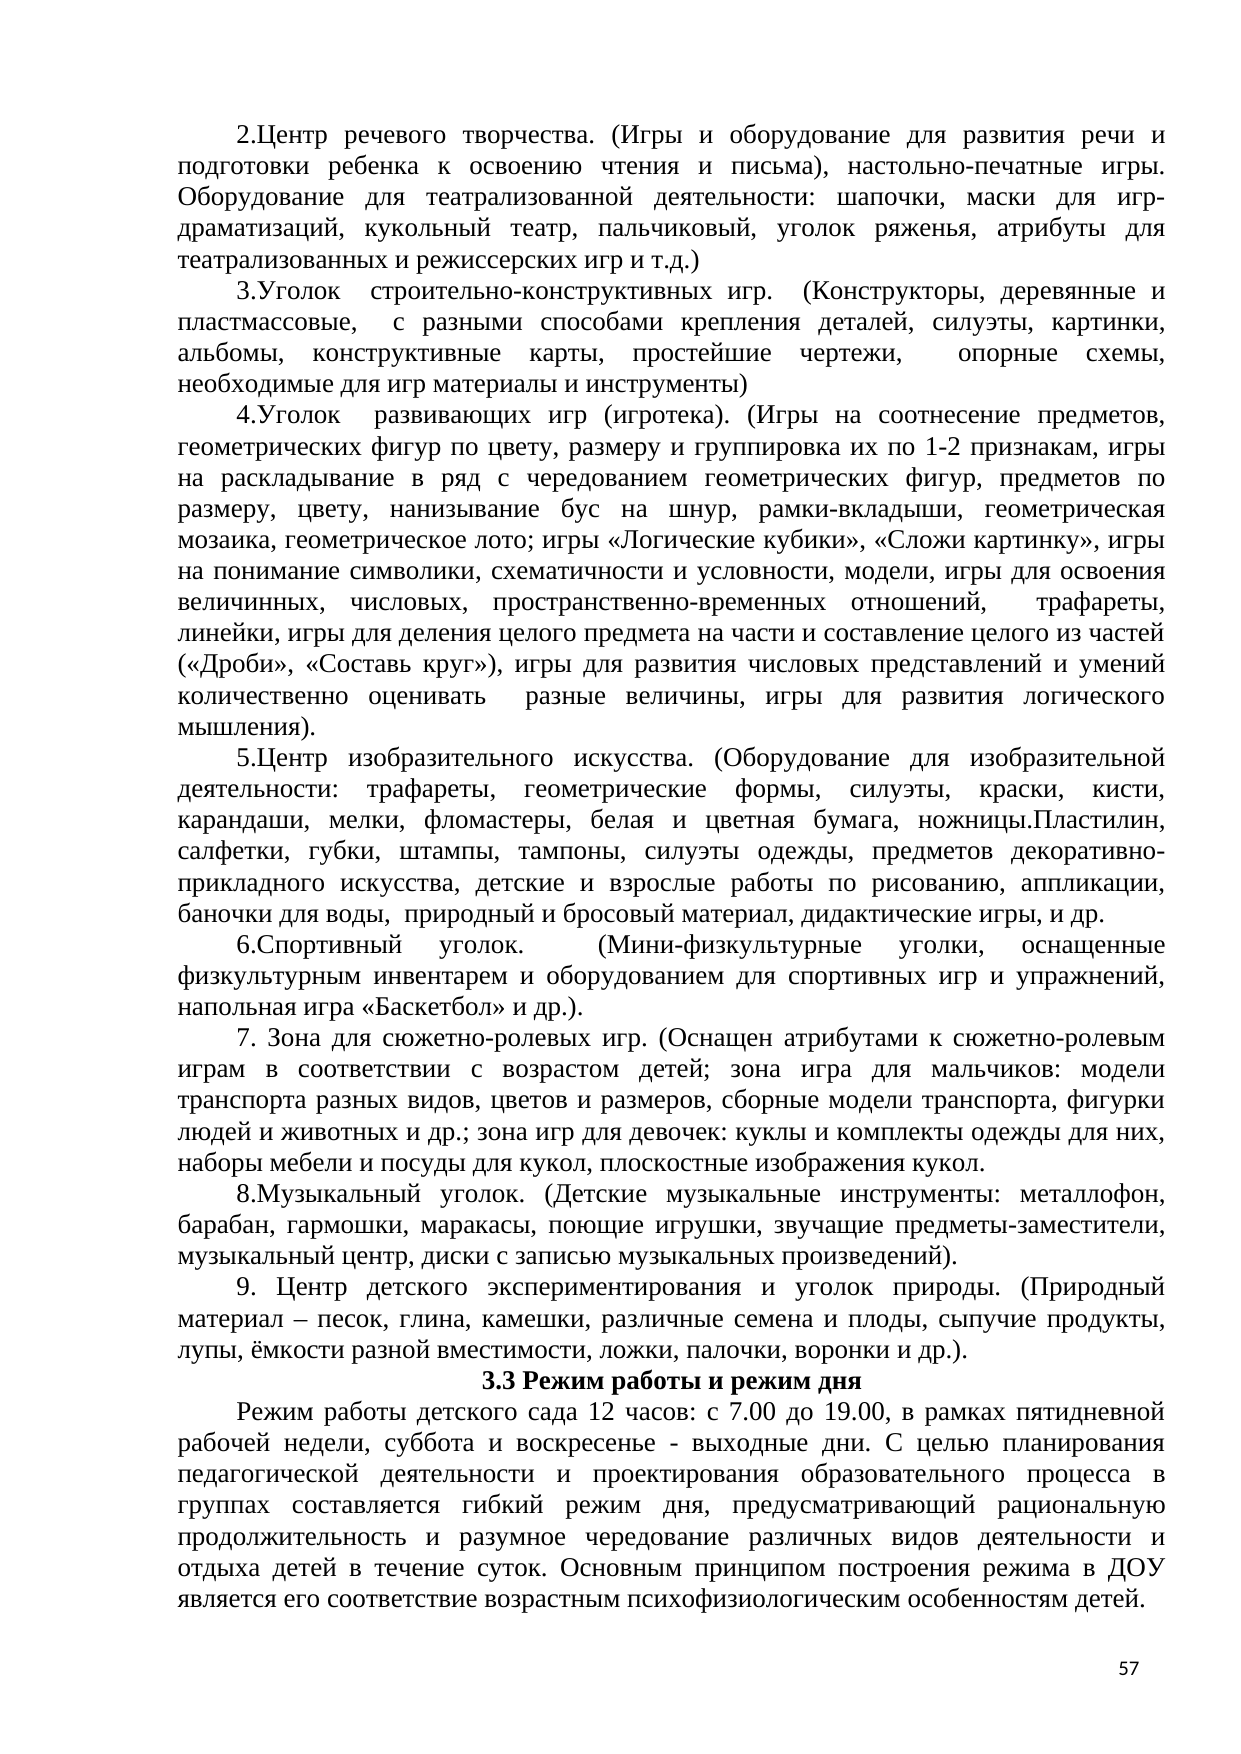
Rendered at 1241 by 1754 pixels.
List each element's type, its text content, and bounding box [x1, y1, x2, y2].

text 3.Уголок строительно-конструктивных игр. (Конструкторы, деревянные и пластмассовые, с разными способами крепления деталей, силуэты, картинки, альбомы, конструктивные карты, простейшие чертежи, опорные схемы, необходимые для игр материалы и инструменты) [177, 274, 1167, 398]
text 7. Зона для сюжетно-ролевых игр. (Оснащен атрибутами к сюжетно-ролевым играм в соответствии с возрастом детей; зона игра для мальчиков: модели транспорта разных видов, цветов и размеров, сборные модели транспорта, фигурки людей и животных и др.; зона игр для девочек: куклы и комплекты одежды для них, наборы мебели и посуды для кукол, плоскостные изображения кукол. [177, 1021, 1167, 1177]
text Режим работы детского сада 12 часов: с 7.00 до 19.00, в рамках пятидневной рабочей недели, суббота и воскресенье - выходные дни. С целью планирования педагогической деятельности и проектирования образовательного процесса в группах составляется гибкий режим дня, предусматривающий рациональную продолжительность и разумное чередование различных видов деятельности и отдыха детей в течение суток. Основным принципом построения режима в ДОУ является его соответствие возрастным психофизиологическим особенностям детей. [177, 1395, 1167, 1613]
text 2.Центр речевого творчества. (Игры и оборудование для развития речи и подготовки ребенка к освоению чтения и письма), настольно-печатные игры. Оборудование для театрализованной деятельности: шапочки, маски для игр-драматизаций, кукольный театр, пальчиковый, уголок ряженья, атрибуты для театрализованных и режиссерских игр и т.д.) [177, 118, 1167, 274]
text 4.Уголок развивающих игр (игротека). (Игры на соотнесение предметов, геометрических фигур по цвету, размеру и группировка их по 1-2 признакам, игры на раскладывание в ряд с чередованием геометрических фигур, предметов по размеру, цвету, нанизывание бус на шнур, рамки-вкладыши, геометрическая мозаика, геометрическое лото; игры «Логические кубики», «Сложи картинку», игры на понимание символики, схематичности и условности, модели, игры для освоения величинных, числовых, пространственно-временных отношений, трафареты, линейки, игры для деления целого предмета на части и составление целого из частей («Дроби», «Составь круг»), игры для развития числовых представлений и умений количественно оценивать разные величины, игры для развития логического мышления). [177, 398, 1167, 741]
text 5.Центр изобразительного искусства. (Оборудование для изобразительной деятельности: трафареты, геометрические формы, силуэты, краски, кисти, карандаши, мелки, фломастеры, белая и цветная бумага, ножницы.Пластилин, салфетки, губки, штампы, тампоны, силуэты одежды, предметов декоративно-прикладного искусства, детские и взрослые работы по рисованию, аппликации, баночки для воды, природный и бросовый материал, дидактические игры, и др. [177, 741, 1167, 928]
text 3.3 Режим работы и режим дня [177, 1364, 1167, 1395]
text 9. Центр детского экспериментирования и уголок природы. (Природный материал – песок, глина, камешки, различные семена и плоды, сыпучие продукты, лупы, ёмкости разной вместимости, ложки, палочки, воронки и др.). [177, 1271, 1167, 1364]
text 8.Музыкальный уголок. (Детские музыкальные инструменты: металлофон, барабан, гармошки, маракасы, поющие игрушки, звучащие предметы-заместители, музыкальный центр, диски с записью музыкальных произведений). [177, 1177, 1167, 1271]
text 6.Спортивный уголок. (Мини-физкультурные уголки, оснащенные физкультурным инвентарем и оборудованием для спортивных игр и упражнений, напольная игра «Баскетбол» и др.). [177, 928, 1167, 1021]
